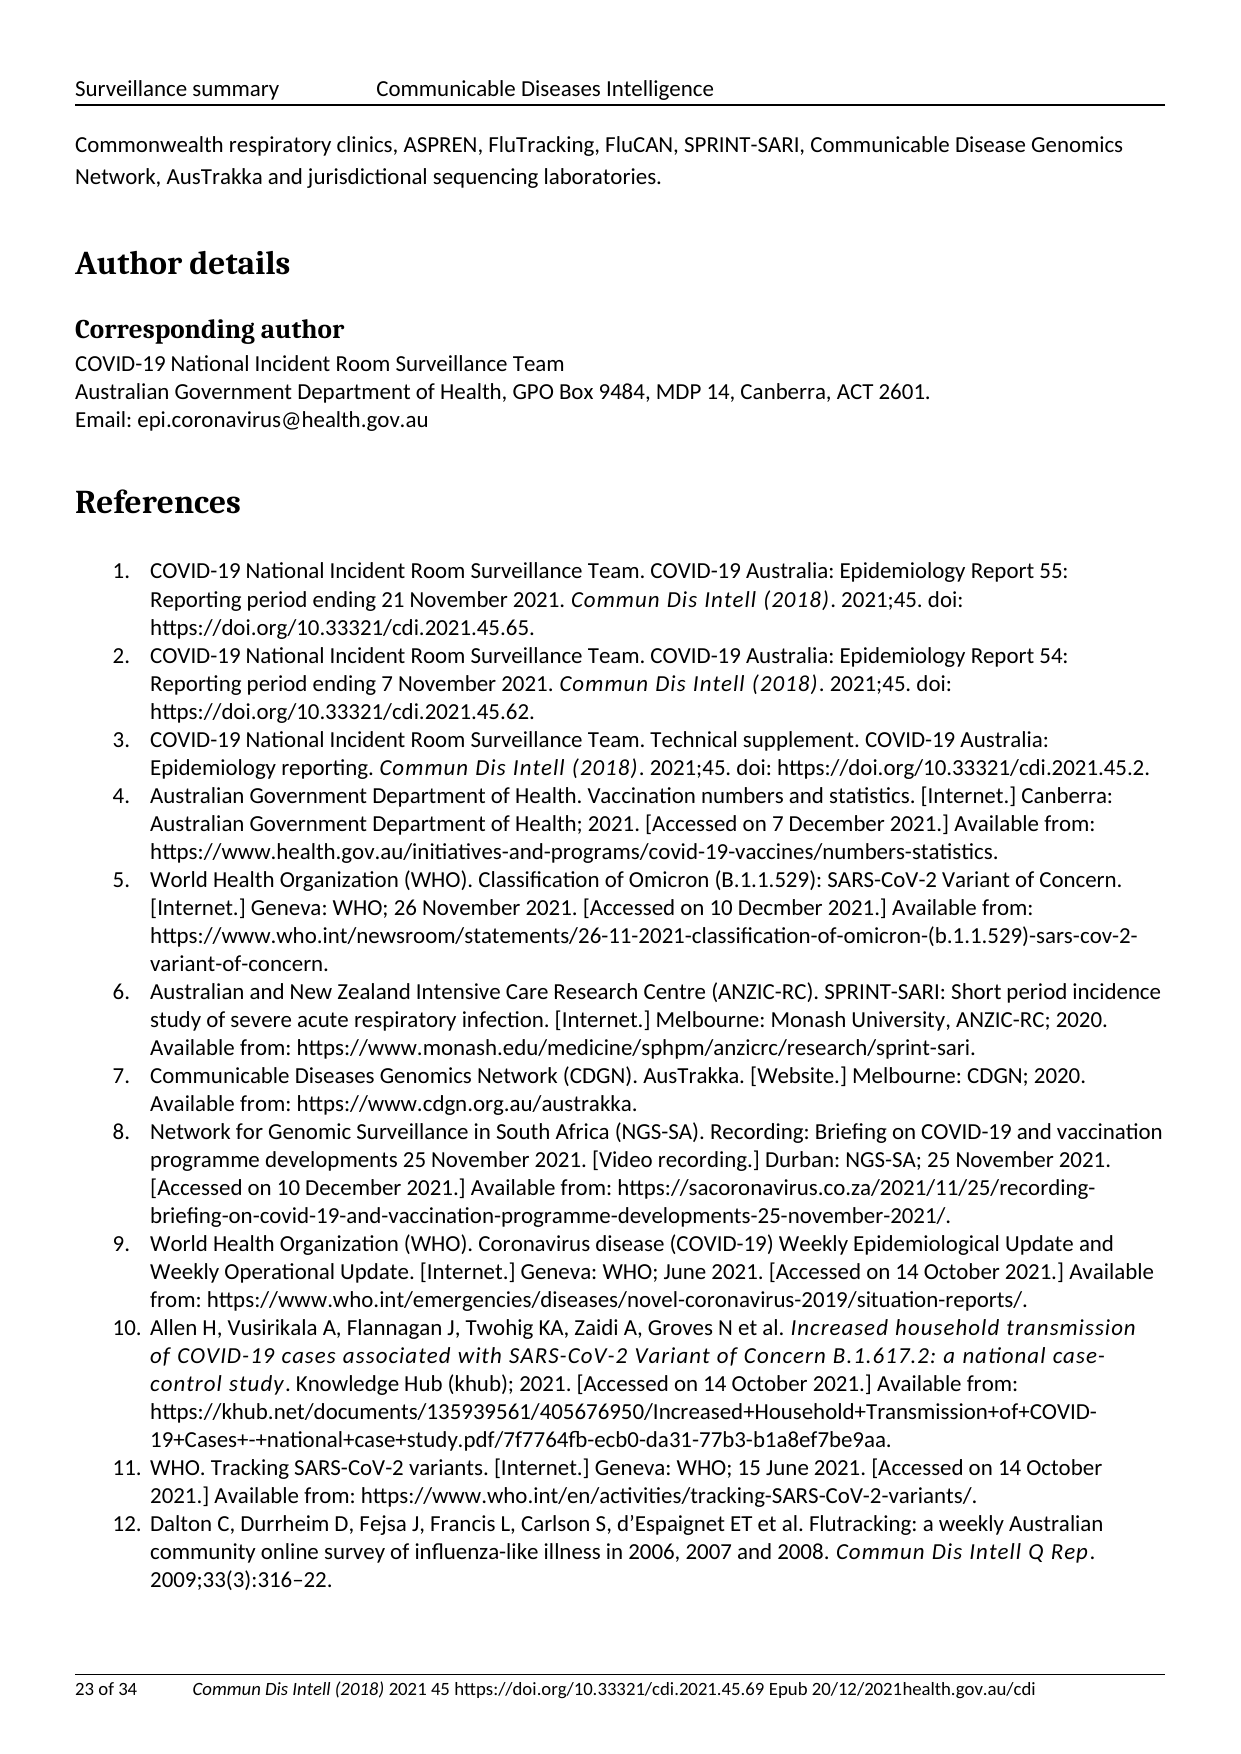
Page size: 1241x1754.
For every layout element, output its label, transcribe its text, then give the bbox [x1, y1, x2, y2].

text COVID-19 National Incident Room Surveillance Team [75, 349, 1165, 377]
subtitle Corresponding author [75, 314, 1165, 345]
list Australian Government Department of Health. Vaccination numbers and statistics. [Internet.] Canberra: Australian Government Department of Health; 2021. [Accessed on 7 December 2021.] Available from: https://www.health.gov.au/initiatives-and-programs/covid-19-vaccines/numbers-statistics. [112, 781, 1165, 865]
subtitle References [75, 483, 1165, 522]
list Network for Genomic Surveillance in South Africa (NGS-SA). Recording: Briefing on COVID-19 and vaccination programme developments 25 November 2021. [Video recording.] Durban: NGS-SA; 25 November 2021. [Accessed on 10 December 2021.] Available from: https://sacoronavirus.co.za/2021/11/25/recording-briefing-on-covid-19-and-vaccination-programme-developments-25-november-2021/. [112, 1117, 1165, 1229]
text Australian Government Department of Health, GPO Box 9484, MDP 14, Canberra, ACT 2601. Email: epi.coronavirus@health.gov.au [75, 377, 1165, 433]
list Allen H, Vusirikala A, Flannagan J, Twohig KA, Zaidi A, Groves N et al. Increased household transmission of COVID-19 cases associated with SARS-CoV-2 Variant of Concern B.1.617.2: a national case-control study. Knowledge Hub (khub); 2021. [Accessed on 14 October 2021.] Available from: https://khub.net/documents/135939561/405676950/Increased+Household+Transmission+of+COVID-19+Cases+-+national+case+study.pdf/7f7764fb-ecb0-da31-77b3-b1a8ef7be9aa. [112, 1313, 1165, 1453]
list COVID-19 National Incident Room Surveillance Team. Technical supplement. COVID-19 Australia: Epidemiology reporting. Commun Dis Intell (2018). 2021;45. doi: https://doi.org/10.33321/cdi.2021.45.2. [112, 725, 1165, 781]
list Dalton C, Durrheim D, Fejsa J, Francis L, Carlson S, d’Espaignet ET et al. Flutracking: a weekly Australian community online survey of influenza-like illness in 2006, 2007 and 2008. Commun Dis Intell Q Rep. 2009;33(3):316–22. [112, 1509, 1165, 1593]
list World Health Organization (WHO). Classification of Omicron (B.1.1.529): SARS-CoV-2 Variant of Concern. [Internet.] Geneva: WHO; 26 November 2021. [Accessed on 10 Decmber 2021.] Available from: https://www.who.int/newsroom/statements/26-11-2021-classification-of-omicron-(b.1.1.529)-sars-cov-2-variant-of-concern. [112, 865, 1165, 977]
list World Health Organization (WHO). Coronavirus disease (COVID-19) Weekly Epidemiological Update and Weekly Operational Update. [Internet.] Geneva: WHO; June 2021. [Accessed on 14 October 2021.] Available from: https://www.who.int/emergencies/diseases/novel-coronavirus-2019/situation-reports/. [112, 1229, 1165, 1313]
list COVID-19 National Incident Room Surveillance Team. COVID-19 Australia: Epidemiology Report 55: Reporting period ending 21 November 2021. Commun Dis Intell (2018). 2021;45. doi: https://doi.org/10.33321/cdi.2021.45.65. [112, 557, 1165, 641]
list Australian and New Zealand Intensive Care Research Centre (ANZIC-RC). SPRINT-SARI: Short period incidence study of severe acute respiratory infection. [Internet.] Melbourne: Monash University, ANZIC-RC; 2020. Available from: https://www.monash.edu/medicine/sphpm/anzicrc/research/sprint-sari. [112, 977, 1165, 1061]
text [75, 130, 1165, 190]
subtitle Author details [75, 244, 1165, 283]
list Communicable Diseases Genomics Network (CDGN). AusTrakka. [Website.] Melbourne: CDGN; 2020. Available from: https://www.cdgn.org.au/austrakka. [112, 1061, 1165, 1117]
list WHO. Tracking SARS-CoV-2 variants. [Internet.] Geneva: WHO; 15 June 2021. [Accessed on 14 October 2021.] Available from: https://www.who.int/en/activities/tracking-SARS-CoV-2-variants/. [112, 1453, 1165, 1509]
list COVID-19 National Incident Room Surveillance Team. COVID-19 Australia: Epidemiology Report 54: Reporting period ending 7 November 2021. Commun Dis Intell (2018). 2021;45. doi: https://doi.org/10.33321/cdi.2021.45.62. [112, 641, 1165, 725]
